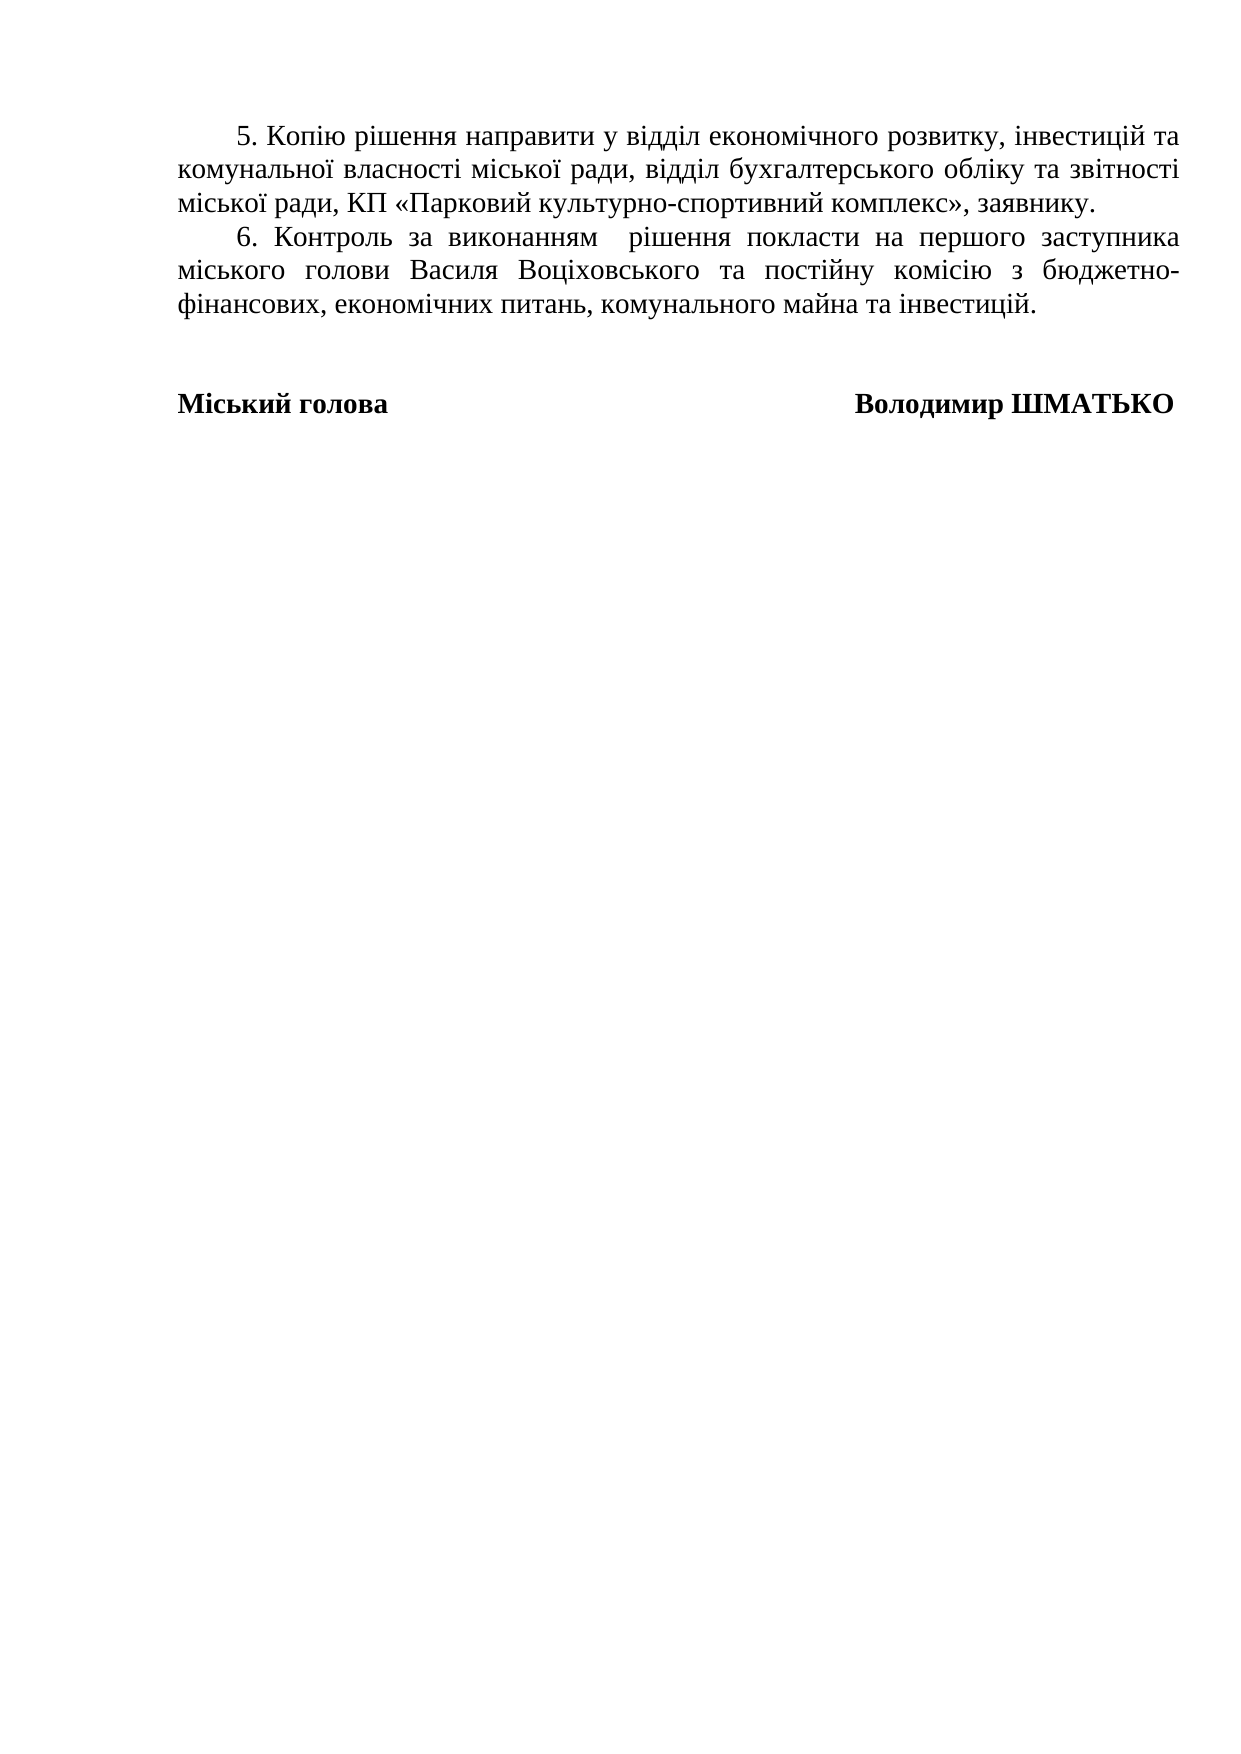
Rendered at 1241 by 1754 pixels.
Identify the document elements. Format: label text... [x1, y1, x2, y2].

text Міський голова Володимир ШМАТЬКО [177, 386, 1181, 420]
text 5. Копію рішення направити у відділ економічного розвитку, інвестицій та комунальної власності міської ради, відділ бухгалтерського обліку та звітності міської ради, КП «Парковий культурно-спортивний комплекс», заявнику. [177, 118, 1181, 219]
text 6. Контроль за виконанням рішення покласти на першого заступника міського голови Василя Воціховського та постійну комісію з бюджетно-фінансових, економічних питань, комунального майна та інвестицій. [177, 219, 1181, 319]
